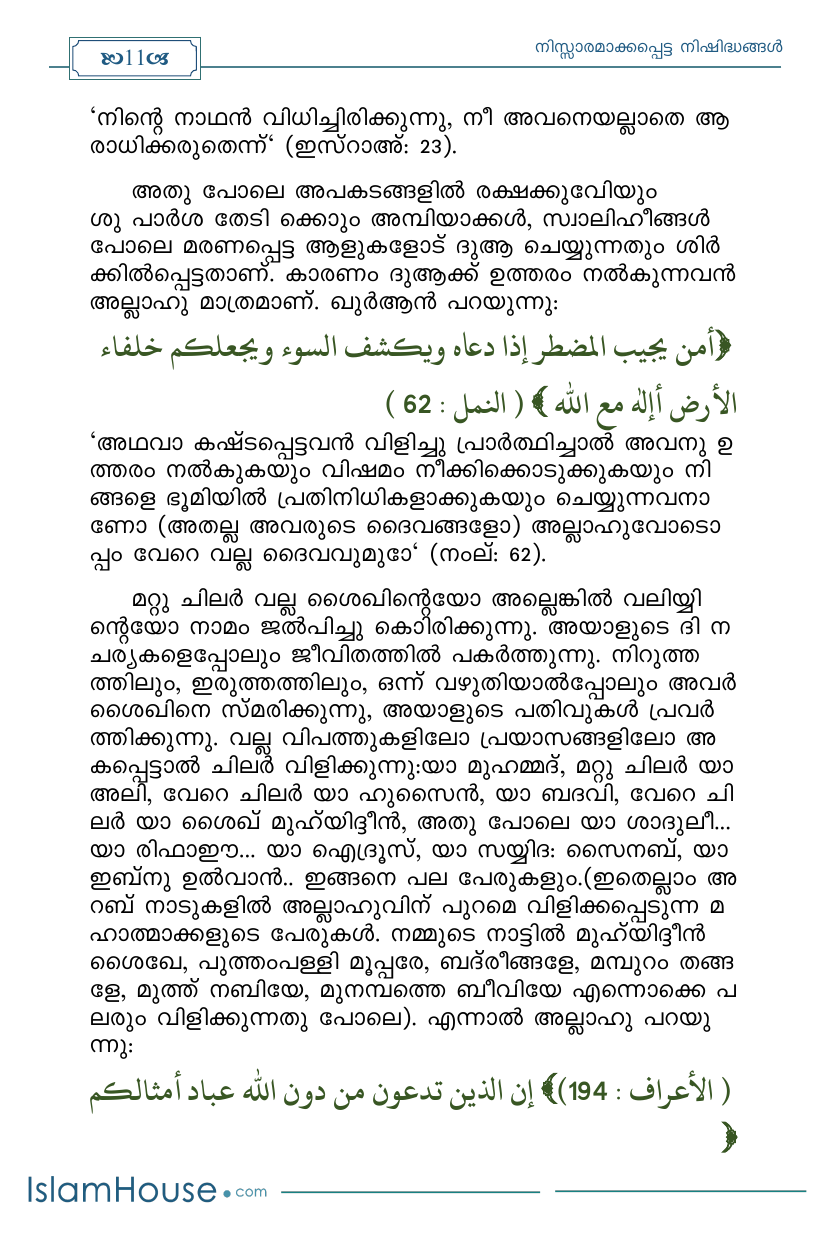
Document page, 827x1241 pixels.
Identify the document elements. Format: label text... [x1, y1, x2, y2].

picture [548, 1170, 807, 1208]
text AXp t]mse A]IS§fnÂ c£¡pth­nbpw ip ]mÀi tXSn s¡m­pw A¼nbm¡Ä, kzmenlo§Ä t]mse acWs¸« BfpItfmSv ZpB sN¿p¶Xpw inÀ ¡nÂs¸«XmWv. ImcWw ZpB¡v D¯cw \ÂIp¶h³ AÃmlp am{XamWv. JpÀB³ ]dbp¶p: [89, 180, 738, 319]
picture [20, 1171, 541, 1209]
text أمن يجيب المضطر إذا دعاه ويكشف السوء ويجعلكم خلفاء الأرض أإله مع الله ( النمل : 62 ) [89, 319, 738, 432]
text aäp NneÀ hÃ ssiJnsâtbm AsÃ¦nÂ hen¿n sâtbm \maw PÂ]n¨p sIm­ncn¡p¶p. AbmfpsS Zn \ NcyIsft¸mepw PohnX¯nÂ ]IÀ¯p¶p. \ndp¯ ¯nepw, Ccp¯¯nepw, H¶v hgpXnbmÂt¸mepw AhÀ ssiJns\ kvacn¡p¶p, AbmfpsS ]XnhpIÄ {]hÀ ¯n¡p¶p. hÃ hn]¯pIfntem {]bmk§fntem A Is¸«mÂ NneÀ hnfn¡p¶p:bm apl½Zv, aäp NneÀ bm Aen, thsd NneÀ bm lpssk³, bm _Zhn, thsd Nn eÀ bm ssiJv aplvbn±o³, AXp t]mse bm imZpeo... bm cn^mCu... bm sF{Zqkv, bm k¿nZ: ssk\_v, bm C_v\p DÂhm³.. C§s\ ]e t]cpIfpw.(CsXÃmw A d_v \mSpIfnÂ AÃmlphn\v ]pdsa hnfn¡s¸Sp¶ a lmßm¡fpsS t]cpIÄ. \½psS \m«nÂ aplvbn±o³ ssitJ, ]p¯w]Ån aq¸tc, _Zvco§tf, a¼pdw X§ tf, ap¯v \_ntb, ap\¼s¯ _ohntb Fs¶ms¡ ] ecpw hnfn¡p¶Xp t]mse). F¶mÂ AÃmlp ]dbp ¶p: -------------- [89, 588, 738, 1063]
text "\nsâ \mY³ hn[n¨ncn¡p¶p, \o Ahs\bÃmsX B cm[n¡cpsX¶v" (CkvdmAv: 23). [89, 107, 738, 163]
text ( الأعراف : 194) إن الذين تدعون من دون الله عباد أمثالكم [89, 1063, 738, 1156]
text "AYhm IjvSs¸«h³ hnfn¨p {]mÀ°n¨mÂ Ah\p D ¯cw \ÂIpIbpw hnjaw \o¡ns¡mSp¡pIbpw \n §sf `qanbnÂ {]Xn\n[nIfm¡pIbpw sN¿p¶h\m tWm (AXÃ AhcpsS ssZh§tfm) AÃmlpthmsSm ¸w thsd hÃ ssZhhpapt­m" (\wev: 62). [89, 432, 738, 571]
